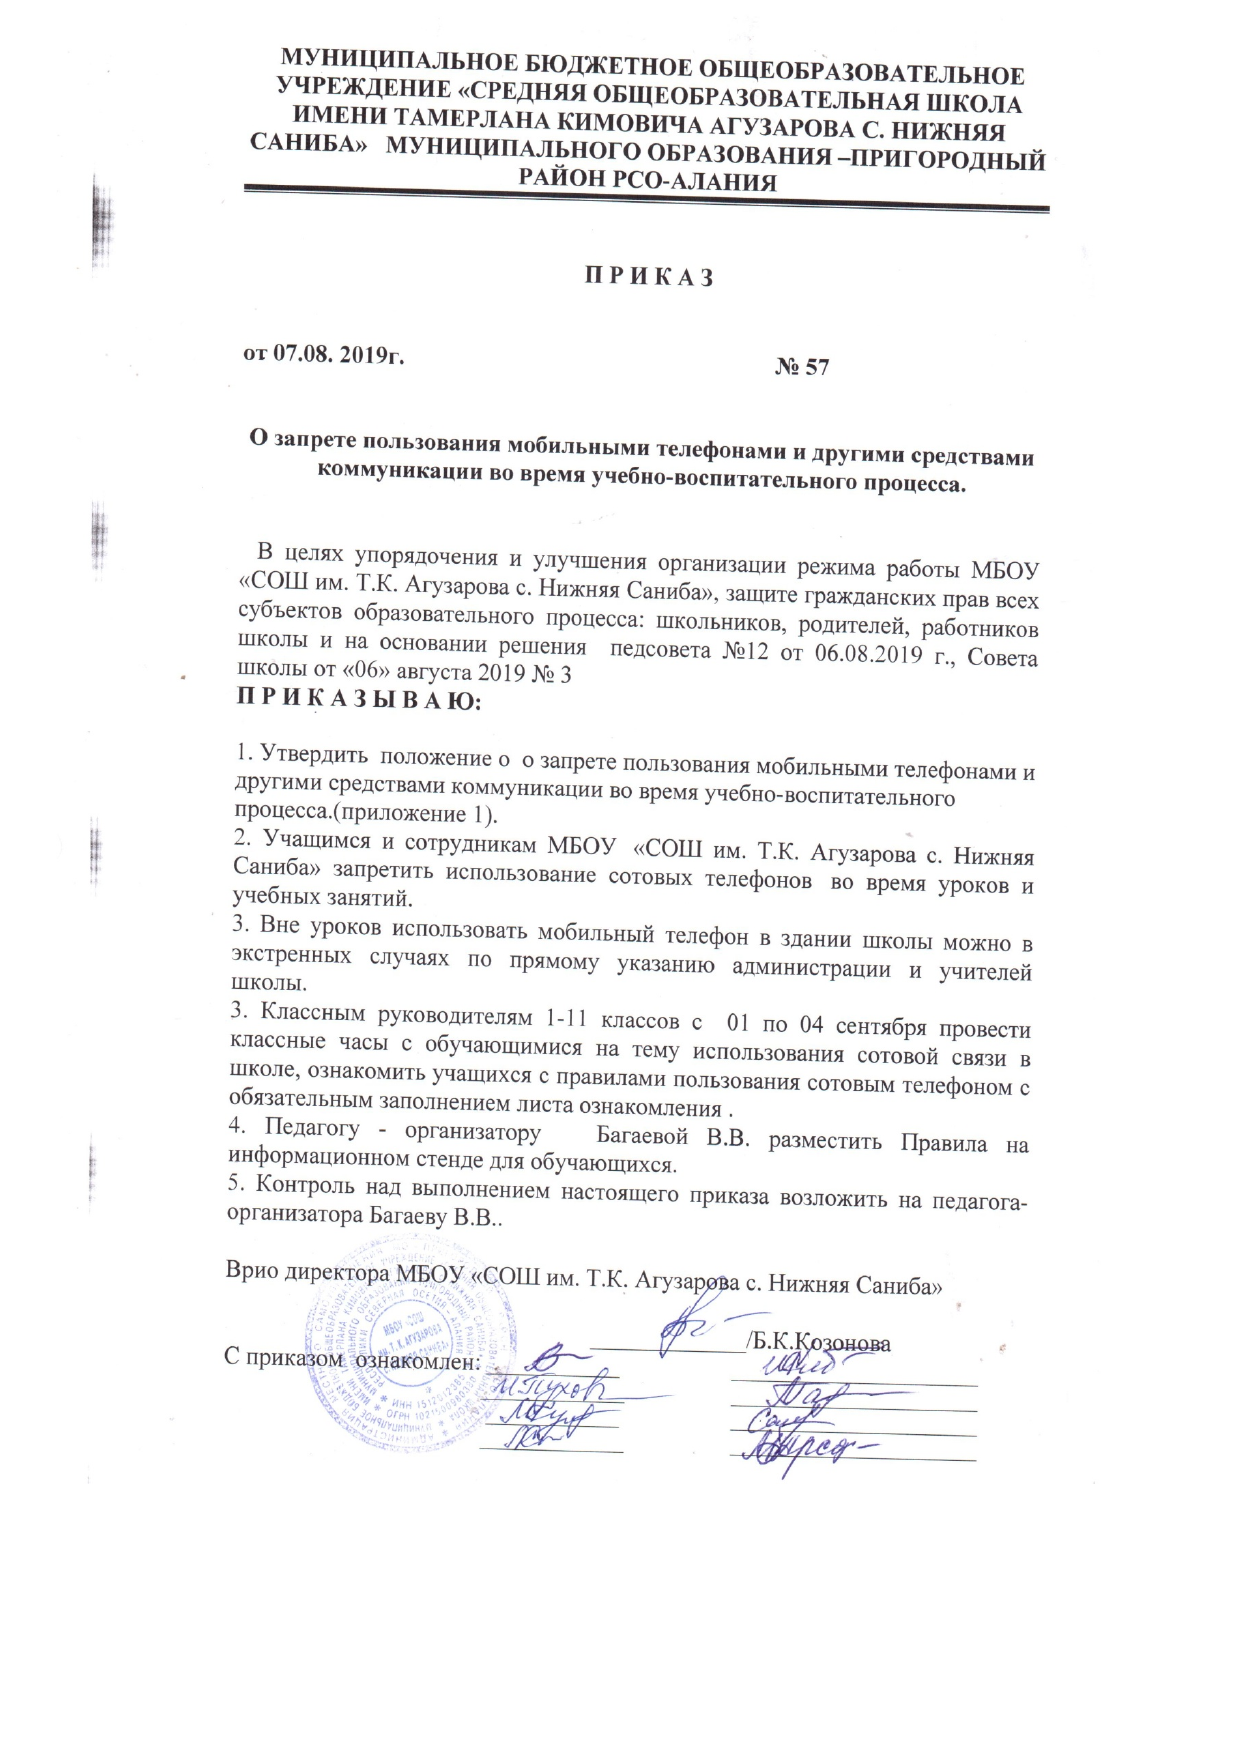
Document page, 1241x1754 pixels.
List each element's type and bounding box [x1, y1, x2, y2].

picture [51, 0, 1101, 1507]
